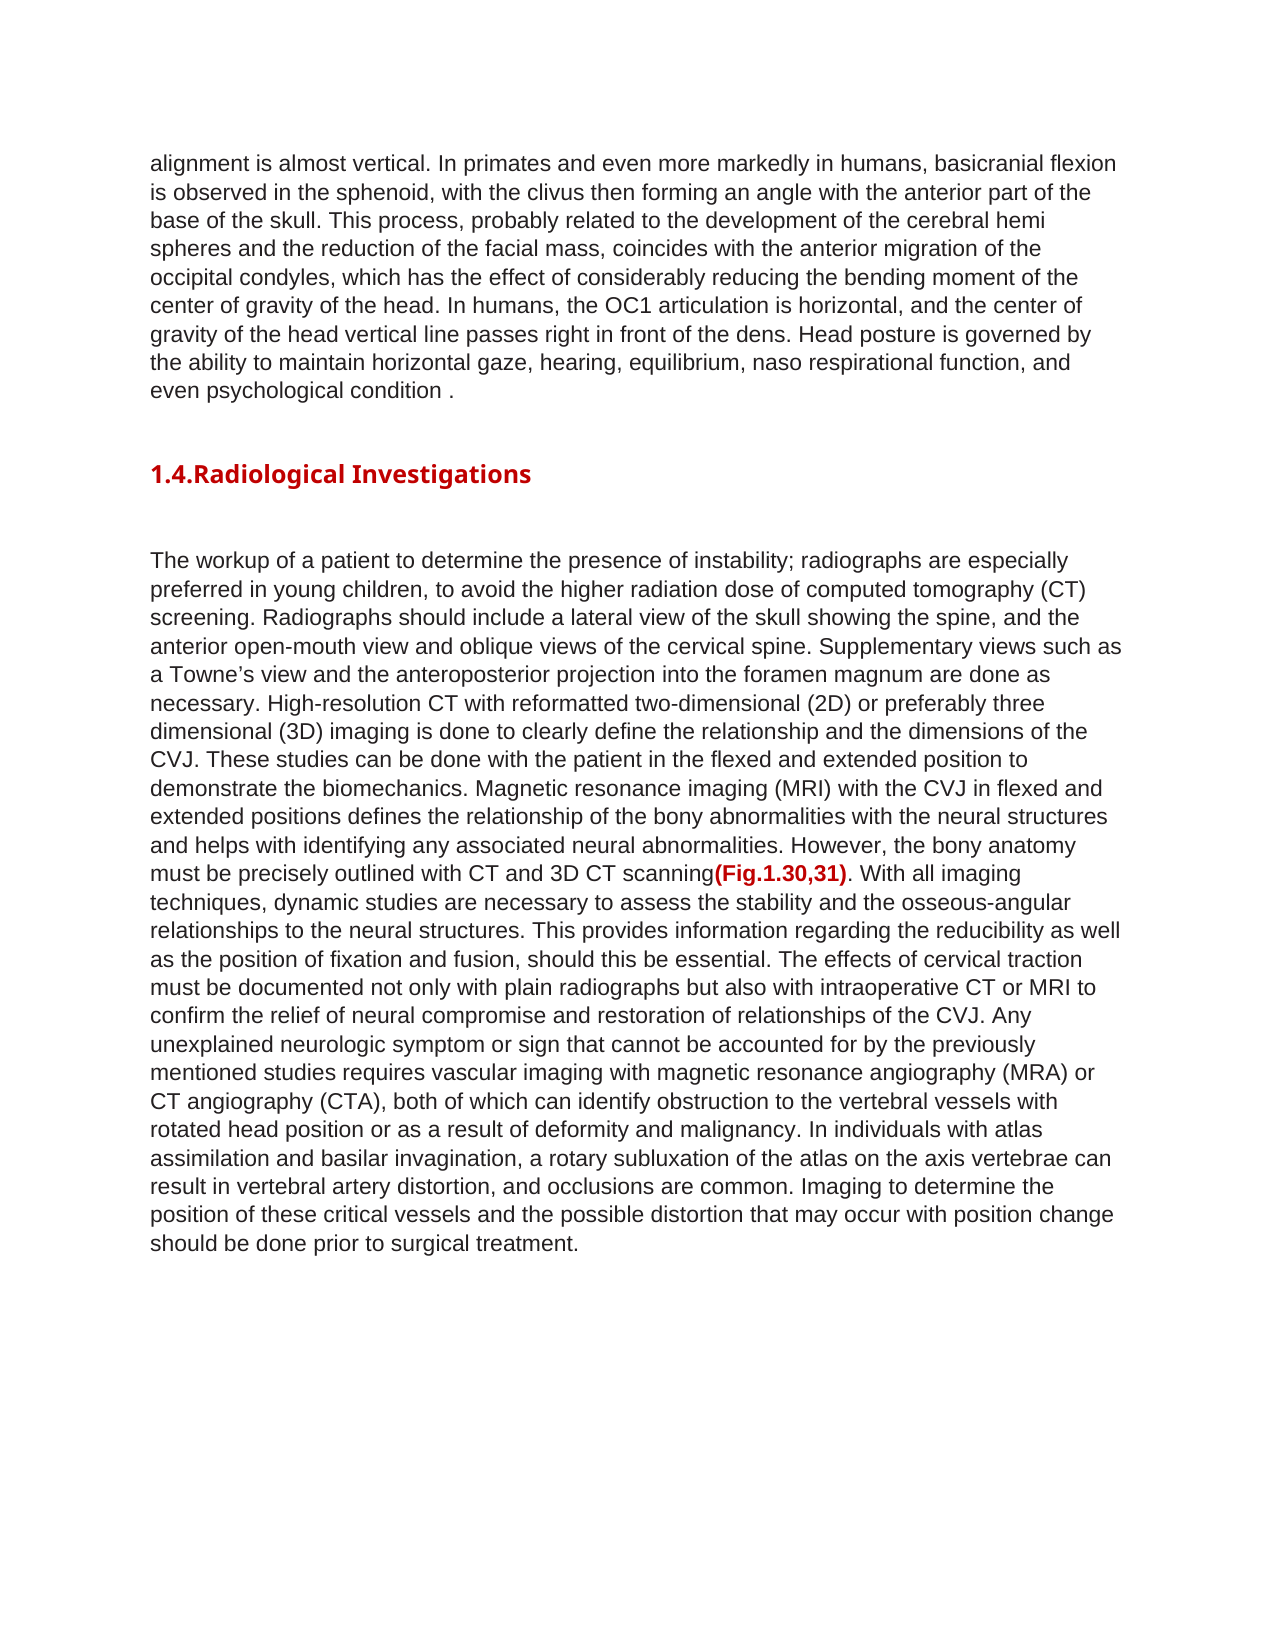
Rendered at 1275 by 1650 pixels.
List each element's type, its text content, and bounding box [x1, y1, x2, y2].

text 1.4.Radiological Investigations [150, 457, 1125, 491]
text The workup of a patient to determine the presence of instability; radiographs are especially preferred in young children, to avoid the higher radiation dose of computed tomography (CT) screening. Radiographs should include a lateral view of the skull showing the spine, and the anterior open-mouth view and oblique views of the cervical spine. Supplementary views such as a Towne’s view and the anteroposterior projection into the foramen magnum are done as necessary. High-resolution CT with reformatted two-dimensional (2D) or preferably three dimensional (3D) imaging is done to clearly define the relationship and the dimensions of the CVJ. These studies can be done with the patient in the flexed and extended position to demonstrate the biomechanics. Magnetic resonance imaging (MRI) with the CVJ in flexed and extended positions defines the relationship of the bony abnormalities with the neural structures and helps with identifying any associated neural abnormalities. However, the bony anatomy must be precisely outlined with CT and 3D CT scanning(Fig.1.30,31). With all imaging techniques, dynamic studies are necessary to assess the stability and the osseous-angular relationships to the neural structures. This provides information regarding the reducibility as well as the position of fixation and fusion, should this be essential. The effects of cervical traction must be documented not only with plain radiographs but also with intraoperative CT or MRI to confirm the relief of neural compromise and restoration of relationships of the CVJ. Any unexplained neurologic symptom or sign that cannot be accounted for by the previously mentioned studies requires vascular imaging with magnetic resonance angiography (MRA) or CT angiography (CTA), both of which can identify obstruction to the vertebral vessels with rotated head position or as a result of deformity and malignancy. In individuals with atlas assimilation and basilar invagination, a rotary subluxation of the atlas on the axis vertebrae can result in vertebral artery distortion, and occlusions are common. Imaging to determine the position of these critical vessels and the possible distortion that may occur with position change should be done prior to surgical treatment. [150, 547, 1125, 1256]
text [150, 150, 1125, 404]
